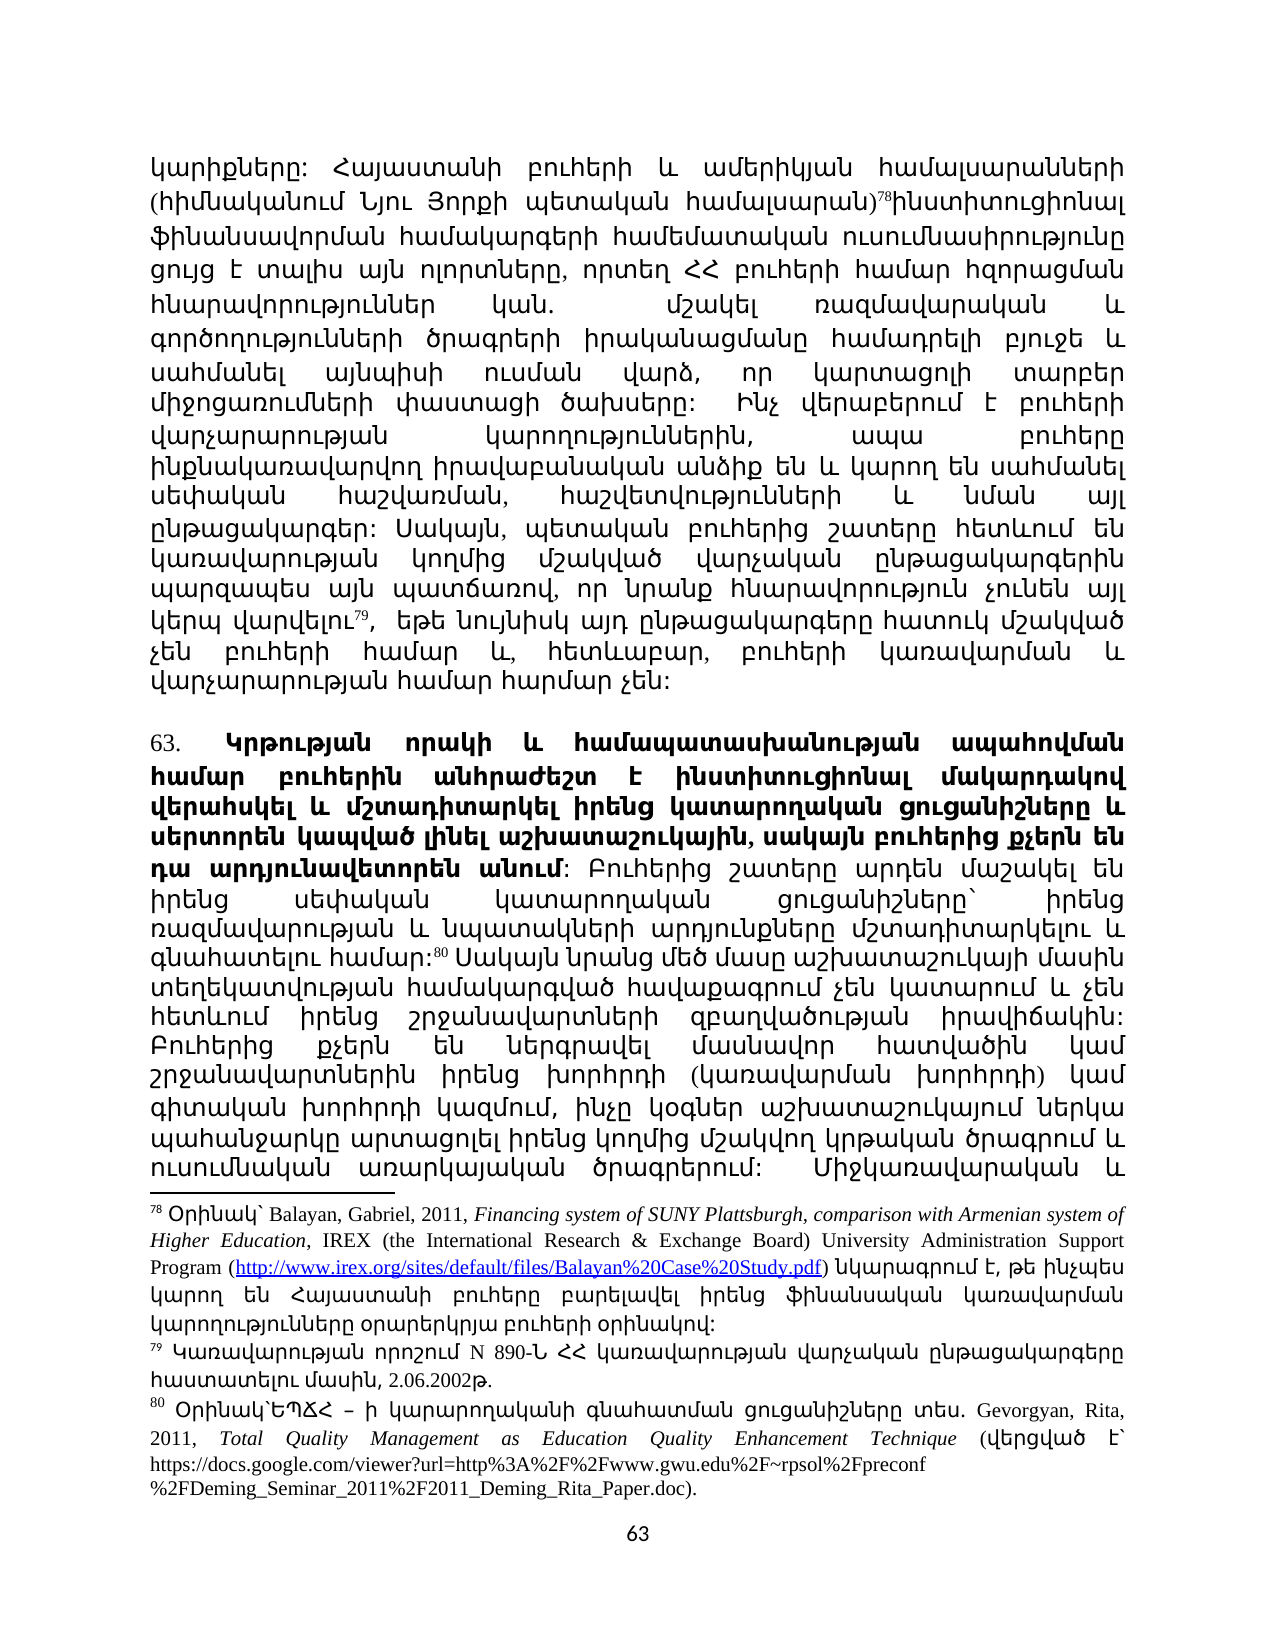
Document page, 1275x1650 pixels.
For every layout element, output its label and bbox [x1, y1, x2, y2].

list [150, 150, 1125, 696]
list [150, 724, 1125, 1182]
